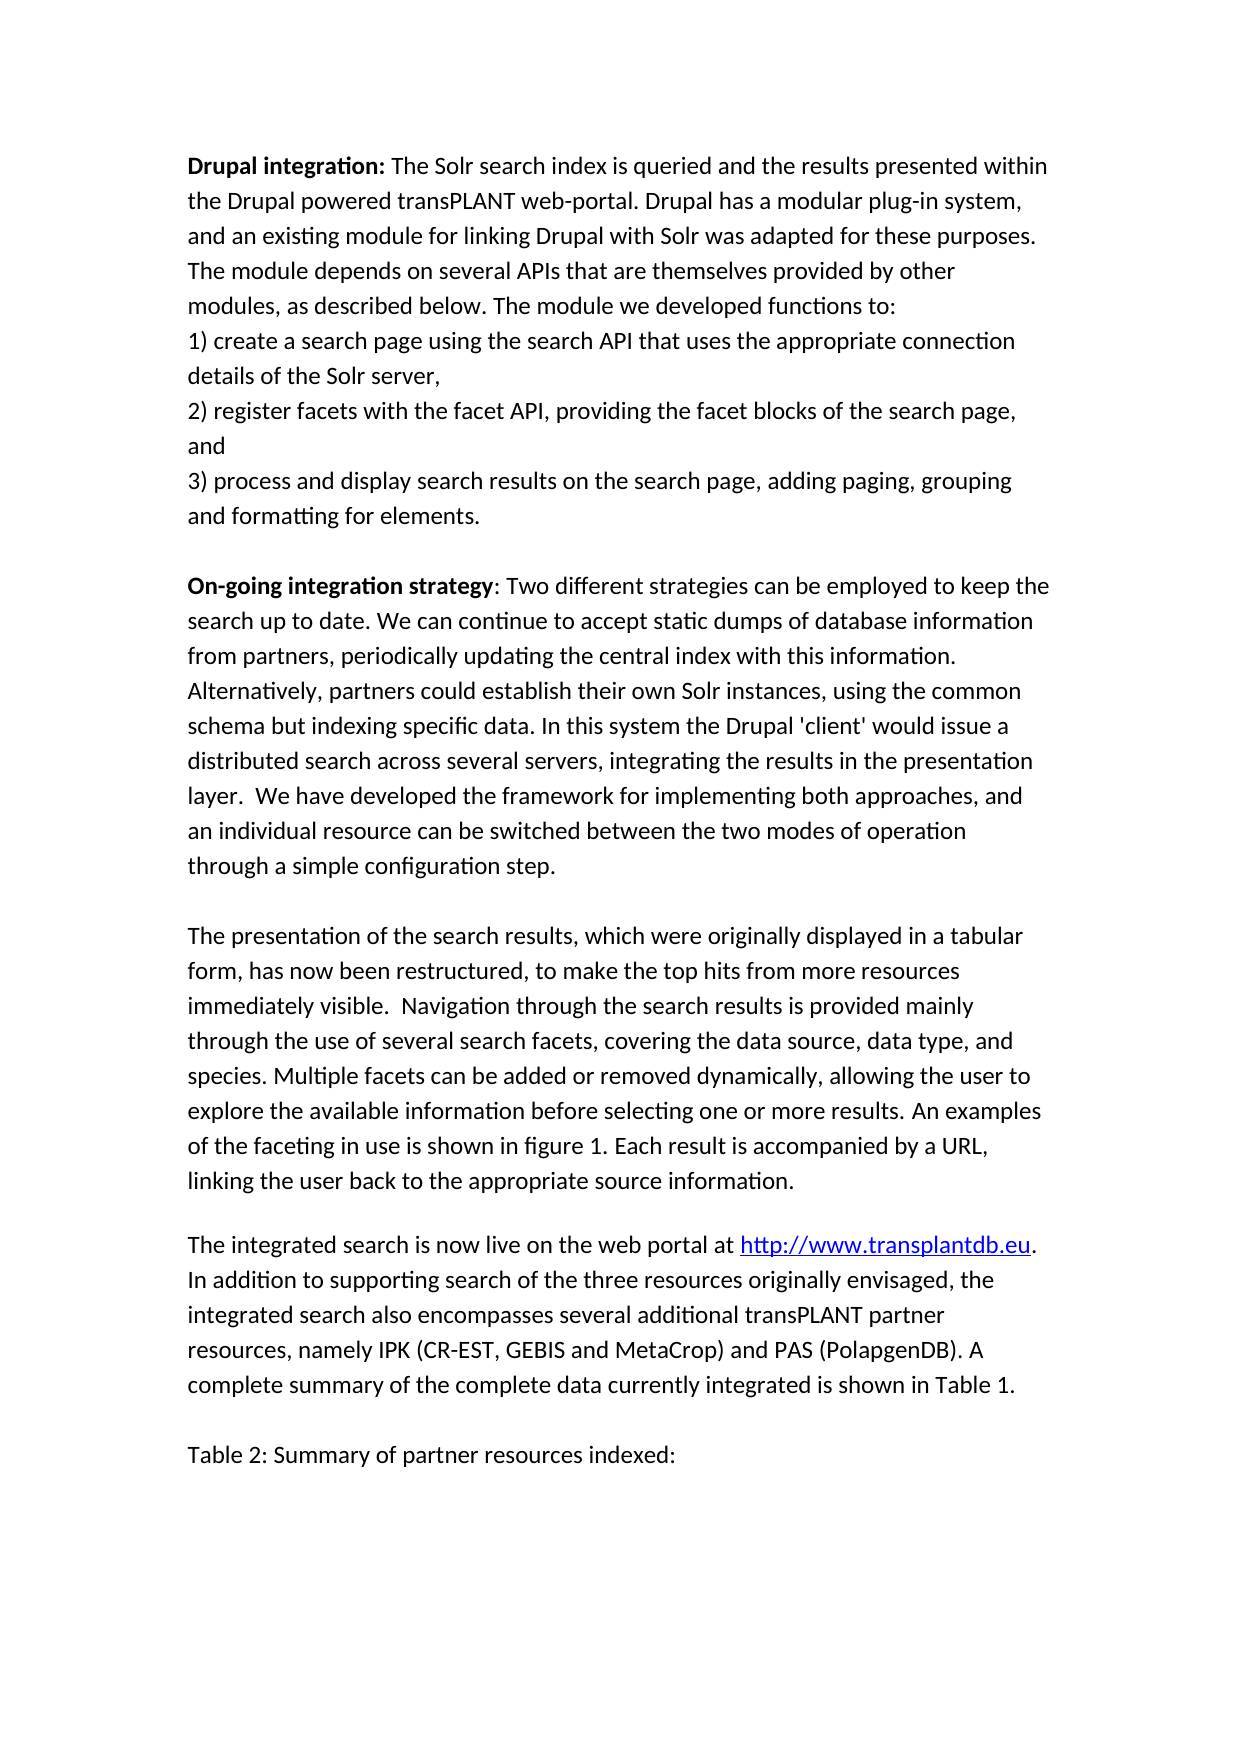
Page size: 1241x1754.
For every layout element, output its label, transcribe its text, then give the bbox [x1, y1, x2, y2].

text On-going integration strategy: Two different strategies can be employed to keep the search up to date. We can continue to accept static dumps of database information from partners, periodically updating the central index with this information. Alternatively, partners could establish their own Solr instances, using the common schema but indexing specific data. In this system the Drupal 'client' would issue a distributed search across several servers, integrating the results in the presentation layer. We have developed the framework for implementing both approaches, and an individual resource can be switched between the two modes of operation through a simple configuration step. [187, 570, 1053, 881]
text The integrated search is now live on the web portal at http://www.transplantdb.eu. In addition to supporting search of the three resources originally envisaged, the integrated search also encompasses several additional transPLANT partner resources, namely IPK (CR-EST, GEBIS and MetaCrop) and PAS (PolapgenDB). A complete summary of the complete data currently integrated is shown in Table 1. [187, 1229, 1053, 1399]
text Table 2: Summary of partner resources indexed: [187, 1439, 1053, 1469]
text 2) register facets with the facet API, providing the facet blocks of the search page, and [187, 395, 1053, 461]
text The presentation of the search results, which were originally displayed in a tabular form, has now been restructured, to make the top hits from more resources immediately visible. Navigation through the search results is provided mainly through the use of several search facets, covering the data source, data type, and species. Multiple facets can be added or removed dynamically, allowing the user to explore the available information before selecting one or more results. An examples of the faceting in use is shown in figure 1. Each result is accompanied by a URL, linking the user back to the appropriate source information. [187, 920, 1053, 1196]
text Drupal integration: The Solr search index is queried and the results presented within the Drupal powered transPLANT web-portal. Drupal has a modular plug-in system, and an existing module for linking Drupal with Solr was adapted for these purposes. The module depends on several APIs that are themselves provided by other modules, as described below. The module we developed functions to: [187, 150, 1053, 321]
text 1) create a search page using the search API that uses the appropriate connection details of the Solr server, [187, 325, 1053, 391]
text 3) process and display search results on the search page, adding paging, grouping and formatting for elements. [187, 465, 1053, 531]
